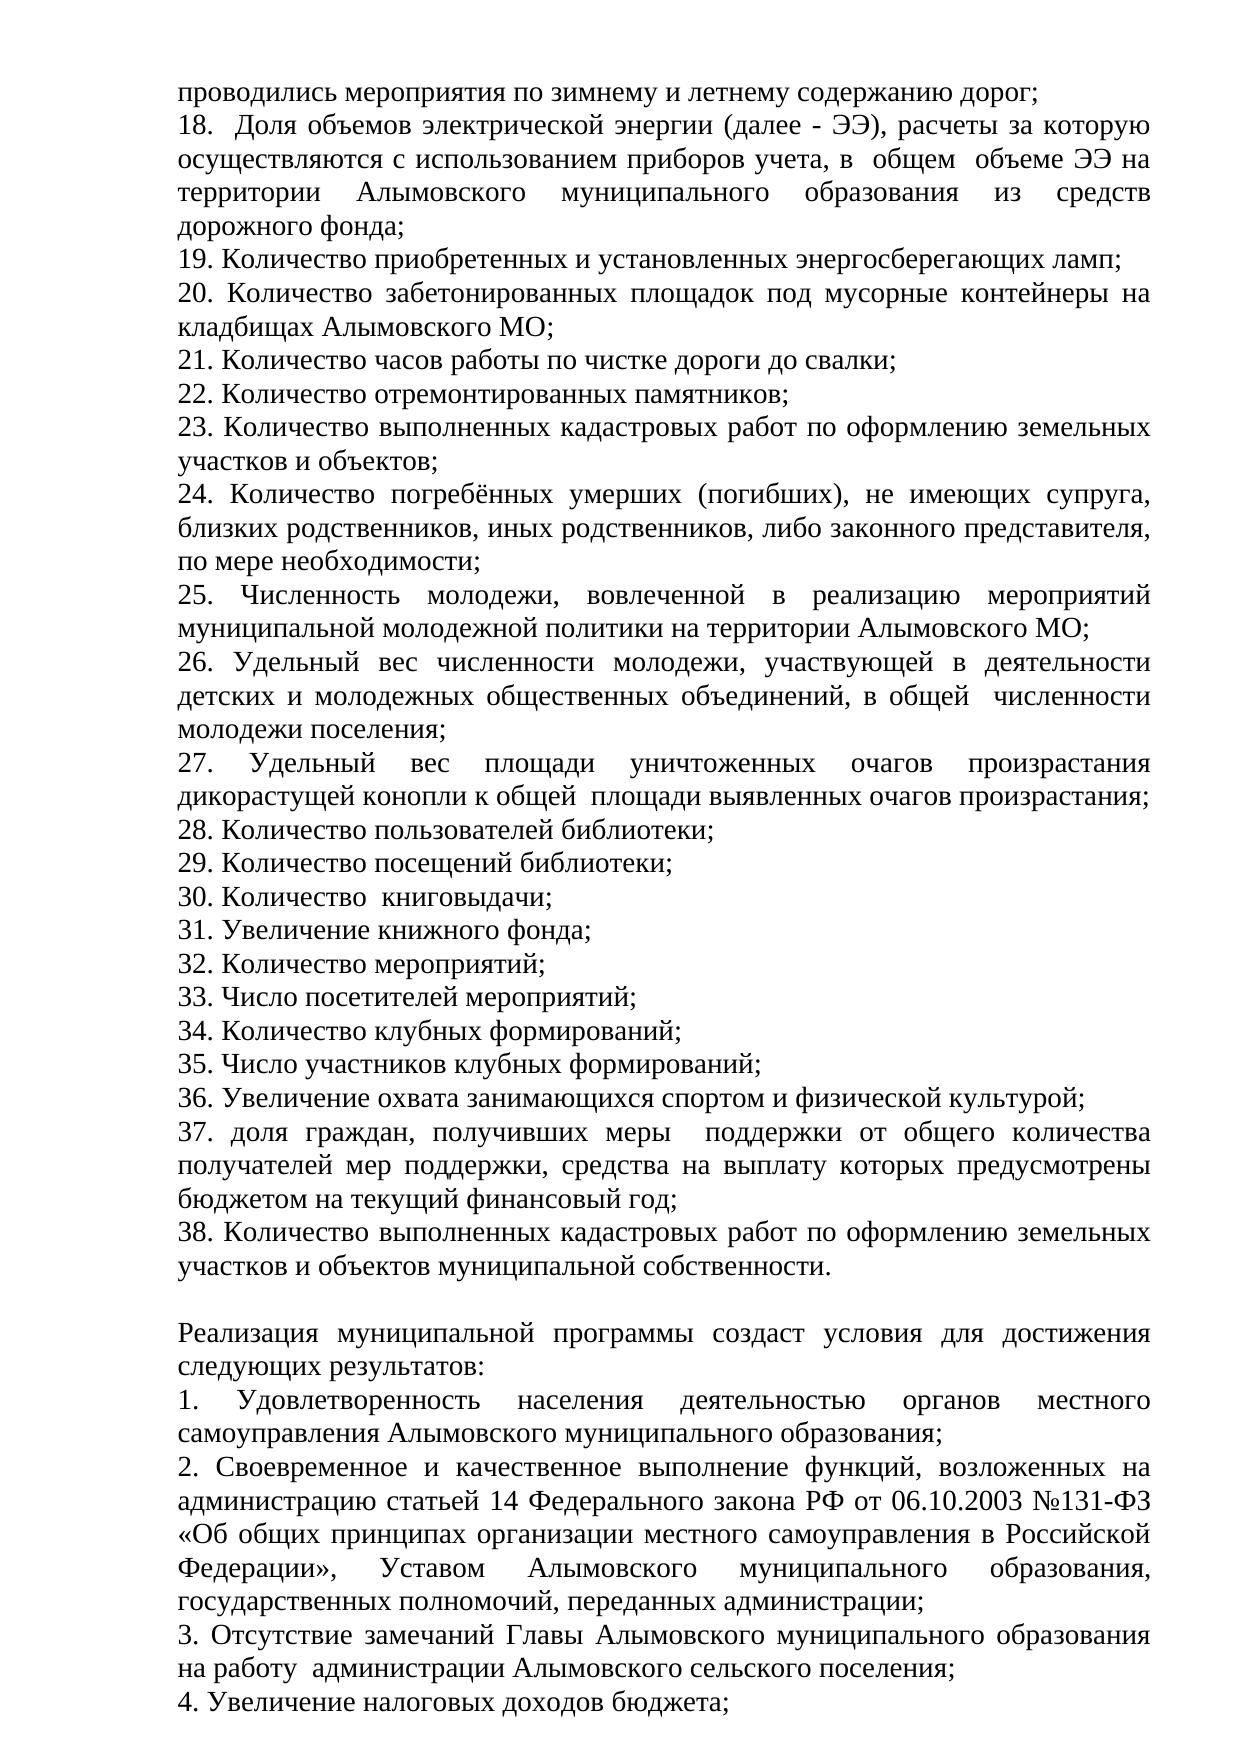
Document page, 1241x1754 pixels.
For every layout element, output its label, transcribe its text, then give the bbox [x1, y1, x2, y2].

text 27. Удельный вес площади уничтоженных очагов произрастания дикорастущей конопли к общей площади выявленных очагов произрастания; [177, 745, 1152, 812]
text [177, 74, 1152, 107]
text 1. Удовлетворенность населения деятельностью органов местного самоуправления Алымовского муниципального образования; [177, 1382, 1152, 1449]
text 4. Увеличение налоговых доходов бюджета; [177, 1684, 1152, 1717]
text 28. Количество пользователей библиотеки; [177, 812, 1152, 845]
text 30. Количество книговыдачи; [177, 879, 1152, 912]
text 3. Отсутствие замечаний Главы Алымовского муниципального образования на работу администрации Алымовского сельского поселения; [177, 1617, 1152, 1684]
text 20. Количество забетонированных площадок под мусорные контейнеры на кладбищах Алымовского МО; [177, 275, 1152, 342]
text 21. Количество часов работы по чистке дороги до свалки; [177, 342, 1152, 376]
text 2. Своевременное и качественное выполнение функций, возложенных на администрацию статьей 14 Федерального закона РФ от 06.10.2003 №131-ФЗ «Об общих принципах организации местного самоуправления в Российской Федерации», Уставом Алымовского муниципального образования, государственных полномочий, переданных администрации; [177, 1449, 1152, 1617]
text 29. Количество посещений библиотеки; [177, 845, 1152, 879]
text 18. Доля объемов электрической энергии (далее - ЭЭ), расчеты за которую осуществляются с использованием приборов учета, в общем объеме ЭЭ на территории Алымовского муниципального образования из средств дорожного фонда; [177, 107, 1152, 242]
text 38. Количество выполненных кадастровых работ по оформлению земельных участков и объектов муниципальной собственности. [177, 1214, 1152, 1281]
text 26. Удельный вес численности молодежи, участвующей в деятельности детских и молодежных общественных объединений, в общей численности молодежи поселения; [177, 644, 1152, 745]
text 37. доля граждан, получивших меры поддержки от общего количества получателей мер поддержки, средства на выплату которых предусмотрены бюджетом на текущий финансовый год; [177, 1114, 1152, 1214]
text Реализация муниципальной программы создаст условия для достижения следующих результатов: [177, 1315, 1152, 1382]
text 31. Увеличение книжного фонда; [177, 912, 1152, 946]
text 23. Количество выполненных кадастровых работ по оформлению земельных участков и объектов; [177, 409, 1152, 476]
text 35. Число участников клубных формирований; [177, 1047, 1152, 1080]
text 36. Увеличение охвата занимающихся спортом и физической культурой; [177, 1080, 1152, 1114]
text 25. Численность молодежи, вовлеченной в реализацию мероприятий муниципальной молодежной политики на территории Алымовского МО; [177, 577, 1152, 644]
text 33. Число посетителей мероприятий; [177, 979, 1152, 1013]
text 22. Количество отремонтированных памятников; [177, 376, 1152, 409]
text 34. Количество клубных формирований; [177, 1013, 1152, 1047]
text 24. Количество погребённых умерших (погибших), не имеющих супруга, близких родственников, иных родственников, либо законного представителя, по мере необходимости; [177, 476, 1152, 577]
text 19. Количество приобретенных и установленных энергосберегающих ламп; [177, 242, 1152, 275]
text 32. Количество мероприятий; [177, 946, 1152, 979]
